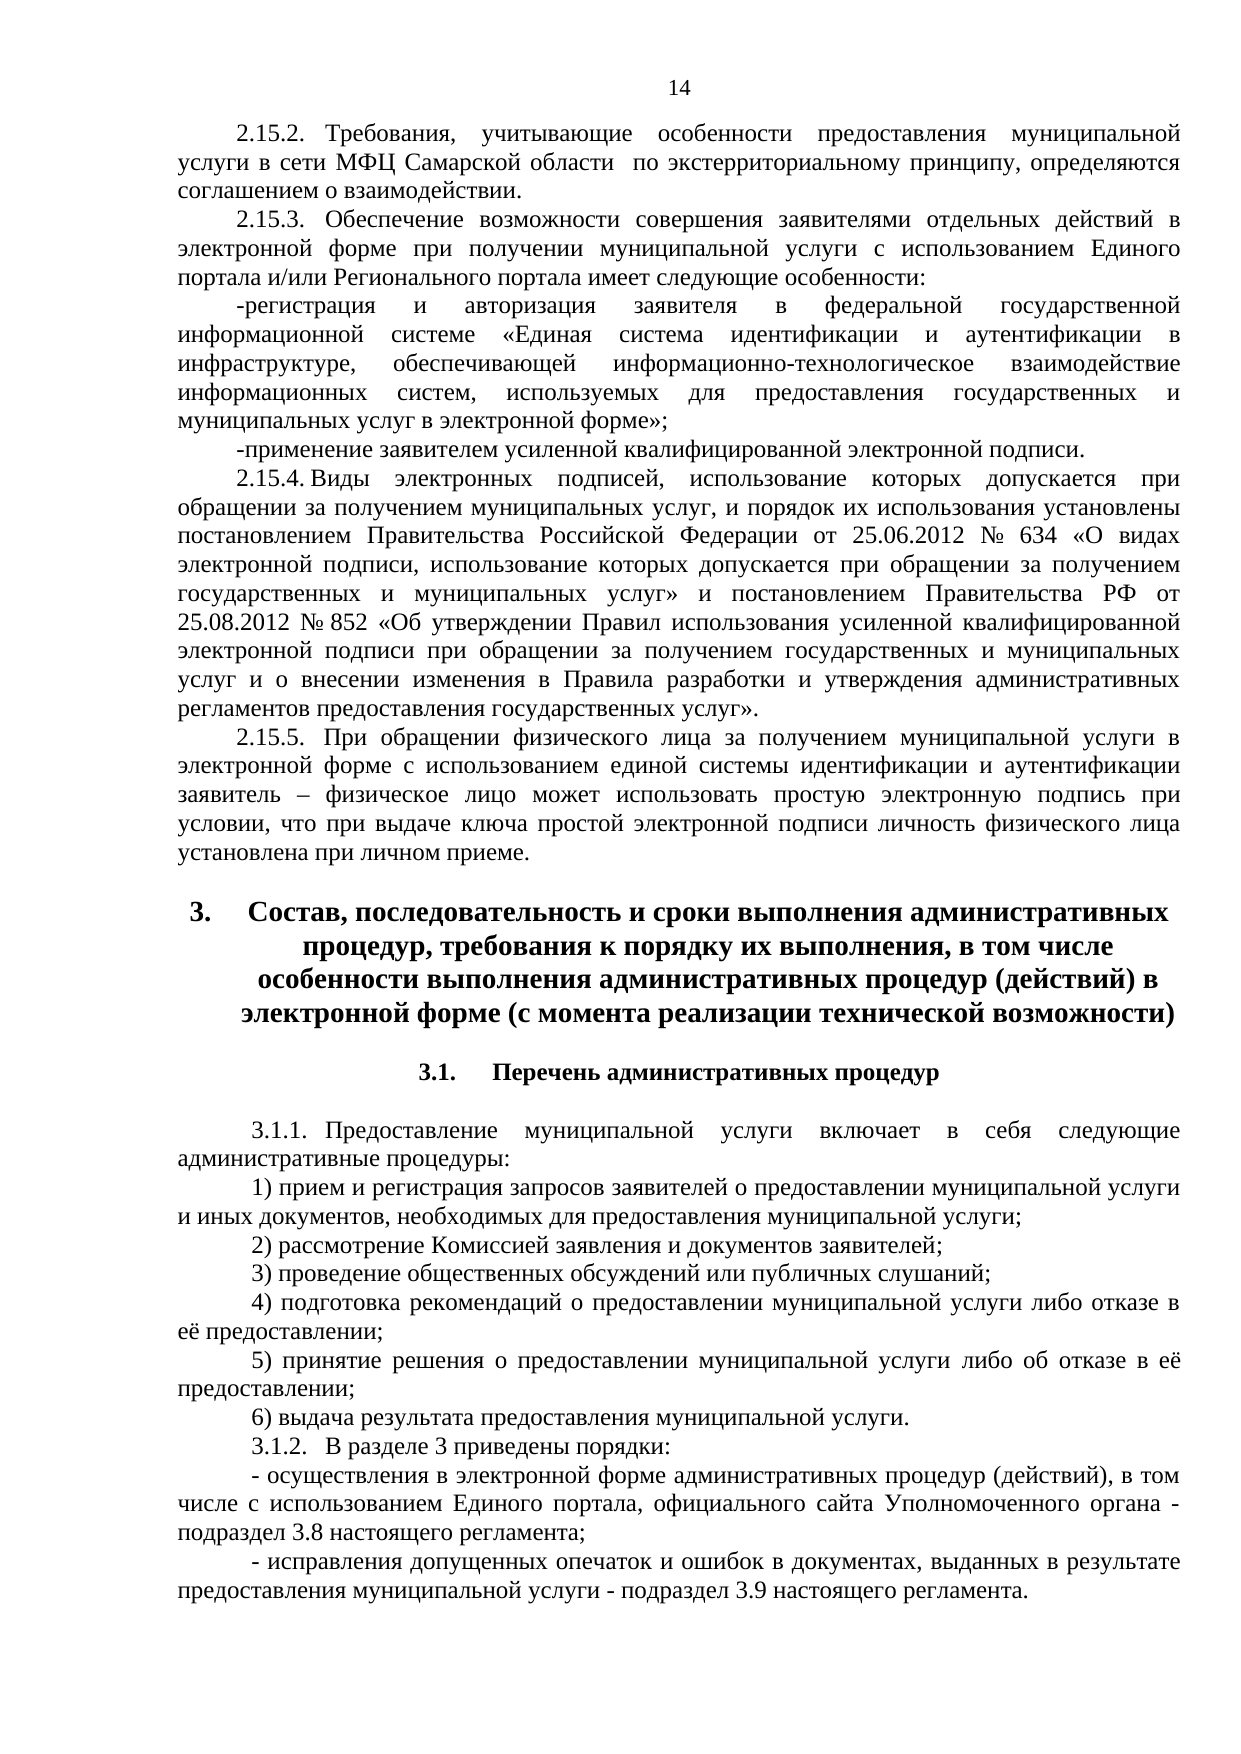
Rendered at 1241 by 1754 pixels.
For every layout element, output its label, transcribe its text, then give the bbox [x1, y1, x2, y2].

list Перечень административных процедур [177, 1057, 1181, 1086]
text 6) выдача результата предоставления муниципальной услуги. [177, 1402, 1181, 1431]
text 1) прием и регистрация запросов заявителей о предоставлении муниципальной услуги и иных документов, необходимых для предоставления муниципальной услуги; [177, 1172, 1181, 1230]
list При обращении физического лица за получением муниципальной услуги в электронной форме с использованием единой системы идентификации и аутентификации заявитель – физическое лицо может использовать простую электронную подпись при условии, что при выдаче ключа простой электронной подписи личность физического лица установлена при личном приеме. [177, 722, 1181, 866]
list Виды электронных подписей, использование которых допускается при обращении за получением муниципальных услуг, и порядок их использования установлены постановлением Правительства Российской Федерации от 25.06.2012 № 634 «О видах электронной подписи, использование которых допускается при обращении за получением государственных и муниципальных услуг» и постановлением Правительства РФ от 25.08.2012 № 852 «Об утверждении Правил использования усиленной квалифицированной электронной подписи при обращении за получением государственных и муниципальных услуг и о внесении изменения в Правила разработки и утверждения административных регламентов предоставления государственных услуг». [177, 463, 1181, 722]
list -применение заявителем усиленной квалифицированной электронной подписи. [177, 434, 1181, 463]
list В разделе 3 приведены порядки: [177, 1431, 1181, 1460]
text 4) подготовка рекомендаций о предоставлении муниципальной услуги либо отказе в её предоставлении; [177, 1287, 1181, 1345]
list Требования, учитывающие особенности предоставления муниципальной услуги в сети МФЦ Самарской области по экстерриториальному принципу, определяются соглашением о взаимодействии. [177, 118, 1181, 204]
text 2) рассмотрение Комиссией заявления и документов заявителей; [177, 1230, 1181, 1258]
list Предоставление муниципальной услуги включает в себя следующие административные процедуры: [177, 1115, 1181, 1172]
list -регистрация и авторизация заявителя в федеральной государственной информационной системе «Единая система идентификации и аутентификации в инфраструктуре, обеспечивающей информационно-технологическое взаимодействие информационных систем, используемых для предоставления государственных и муниципальных услуг в электронной форме»; [177, 291, 1181, 434]
text 3) проведение общественных обсуждений или публичных слушаний; [177, 1258, 1181, 1287]
text - осуществления в электронной форме административных процедур (действий), в том числе с использованием Единого портала, официального сайта Уполномоченного органа - подраздел 3.8 настоящего регламента; [177, 1460, 1181, 1546]
list Состав, последовательность и сроки выполнения административных процедур, требования к порядку их выполнения, в том числе особенности выполнения административных процедур (действий) в электронной форме (с момента реализации технической возможности) [177, 894, 1181, 1028]
text 5) принятие решения о предоставлении муниципальной услуги либо об отказе в её предоставлении; [177, 1345, 1181, 1402]
text - исправления допущенных опечаток и ошибок в документах, выданных в результате предоставления муниципальной услуги - подраздел 3.9 настоящего регламента. [177, 1546, 1181, 1603]
list Обеспечение возможности совершения заявителями отдельных действий в электронной форме при получении муниципальной услуги с использованием Единого портала и/или Регионального портала имеет следующие особенности: [177, 204, 1181, 291]
